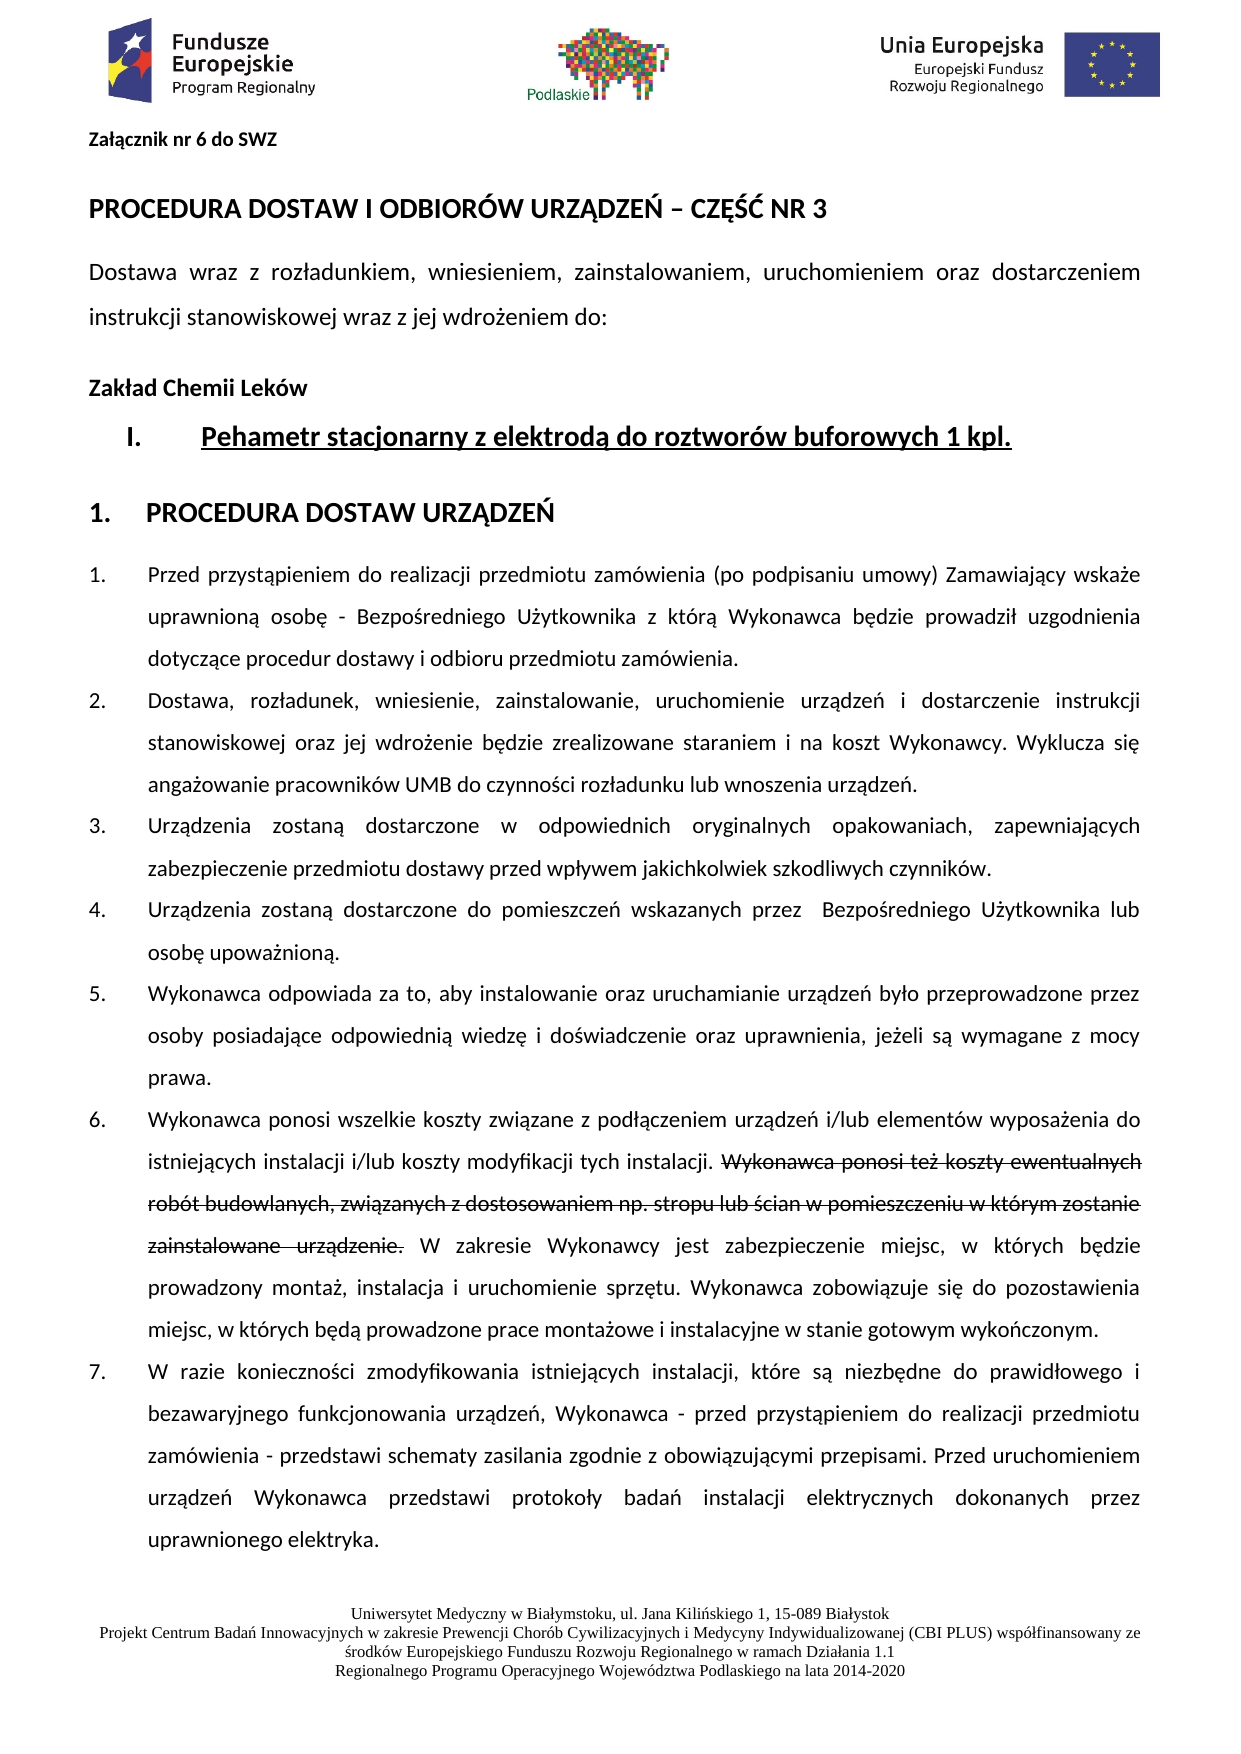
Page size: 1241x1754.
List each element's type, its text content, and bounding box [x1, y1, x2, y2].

list Urządzenia zostaną dostarczone do pomieszczeń wskazanych przez Bezpośredniego Użytkownika lub osobę upoważnioną. [89, 896, 1142, 966]
text Załącznik nr 6 do SWZ [89, 127, 1142, 152]
list W razie konieczności zmodyfikowania istniejących instalacji, które są niezbędne do prawidłowego i bezawaryjnego funkcjonowania urządzeń, Wykonawca - przed przystąpieniem do realizacji przedmiotu zamówienia - przedstawi schematy zasilania zgodnie z obowiązującymi przepisami. Przed uruchomieniem urządzeń Wykonawca przedstawi protokoły badań instalacji elektrycznych dokonanych przez uprawnionego elektryka. [89, 1357, 1142, 1553]
list Dostawa, rozładunek, wniesienie, zainstalowanie, uruchomienie urządzeń i dostarczenie instrukcji stanowiskowej oraz jej wdrożenie będzie zrealizowane staraniem i na koszt Wykonawcy. Wyklucza się angażowanie pracowników UMB do czynności rozładunku lub wnoszenia urządzeń. [89, 686, 1142, 798]
list Pehametr stacjonarny z elektrodą do roztworów buforowych 1 kpl. [126, 418, 1142, 453]
list Urządzenia zostaną dostarczone w odpowiednich oryginalnych opakowaniach, zapewniających zabezpieczenie przedmiotu dostawy przed wpływem jakichkolwiek szkodliwych czynników. [89, 812, 1142, 882]
subtitle PROCEDURA DOSTAW URZĄDZEŃ [89, 494, 1142, 529]
subtitle PROCEDURA DOSTAW I ODBIORÓW URZĄDZEŃ – CZĘŚĆ NR 3 [89, 190, 1142, 225]
text Zakład Chemii Leków [89, 372, 1151, 403]
list Przed przystąpieniem do realizacji przedmiotu zamówienia (po podpisaniu umowy) Zamawiający wskaże uprawnioną osobę - Bezpośredniego Użytkownika z którą Wykonawca będzie prowadził uzgodnienia dotyczące procedur dostawy i odbioru przedmiotu zamówienia. [89, 560, 1142, 672]
picture [101, 15, 1165, 111]
text Dostawa wraz z rozładunkiem, wniesieniem, zainstalowaniem, uruchomieniem oraz dostarczeniem instrukcji stanowiskowej wraz z jej wdrożeniem do: [89, 256, 1142, 332]
list Wykonawca ponosi wszelkie koszty związane z podłączeniem urządzeń i/lub elementów wyposażenia do istniejących instalacji i/lub koszty modyfikacji tych instalacji. Wykonawca ponosi też koszty ewentualnych robót budowlanych, związanych z dostosowaniem np. stropu lub ścian w pomieszczeniu w którym zostanie zainstalowane urządzenie. W zakresie Wykonawcy jest zabezpieczenie miejsc, w których będzie prowadzony montaż, instalacja i uruchomienie sprzętu. Wykonawca zobowiązuje się do pozostawienia miejsc, w których będą prowadzone prace montażowe i instalacyjne w stanie gotowym wykończonym. [89, 1106, 1142, 1343]
list Wykonawca odpowiada za to, aby instalowanie oraz uruchamianie urządzeń było przeprowadzone przez osoby posiadające odpowiednią wiedzę i doświadczenie oraz uprawnienia, jeżeli są wymagane z mocy prawa. [89, 979, 1142, 1092]
